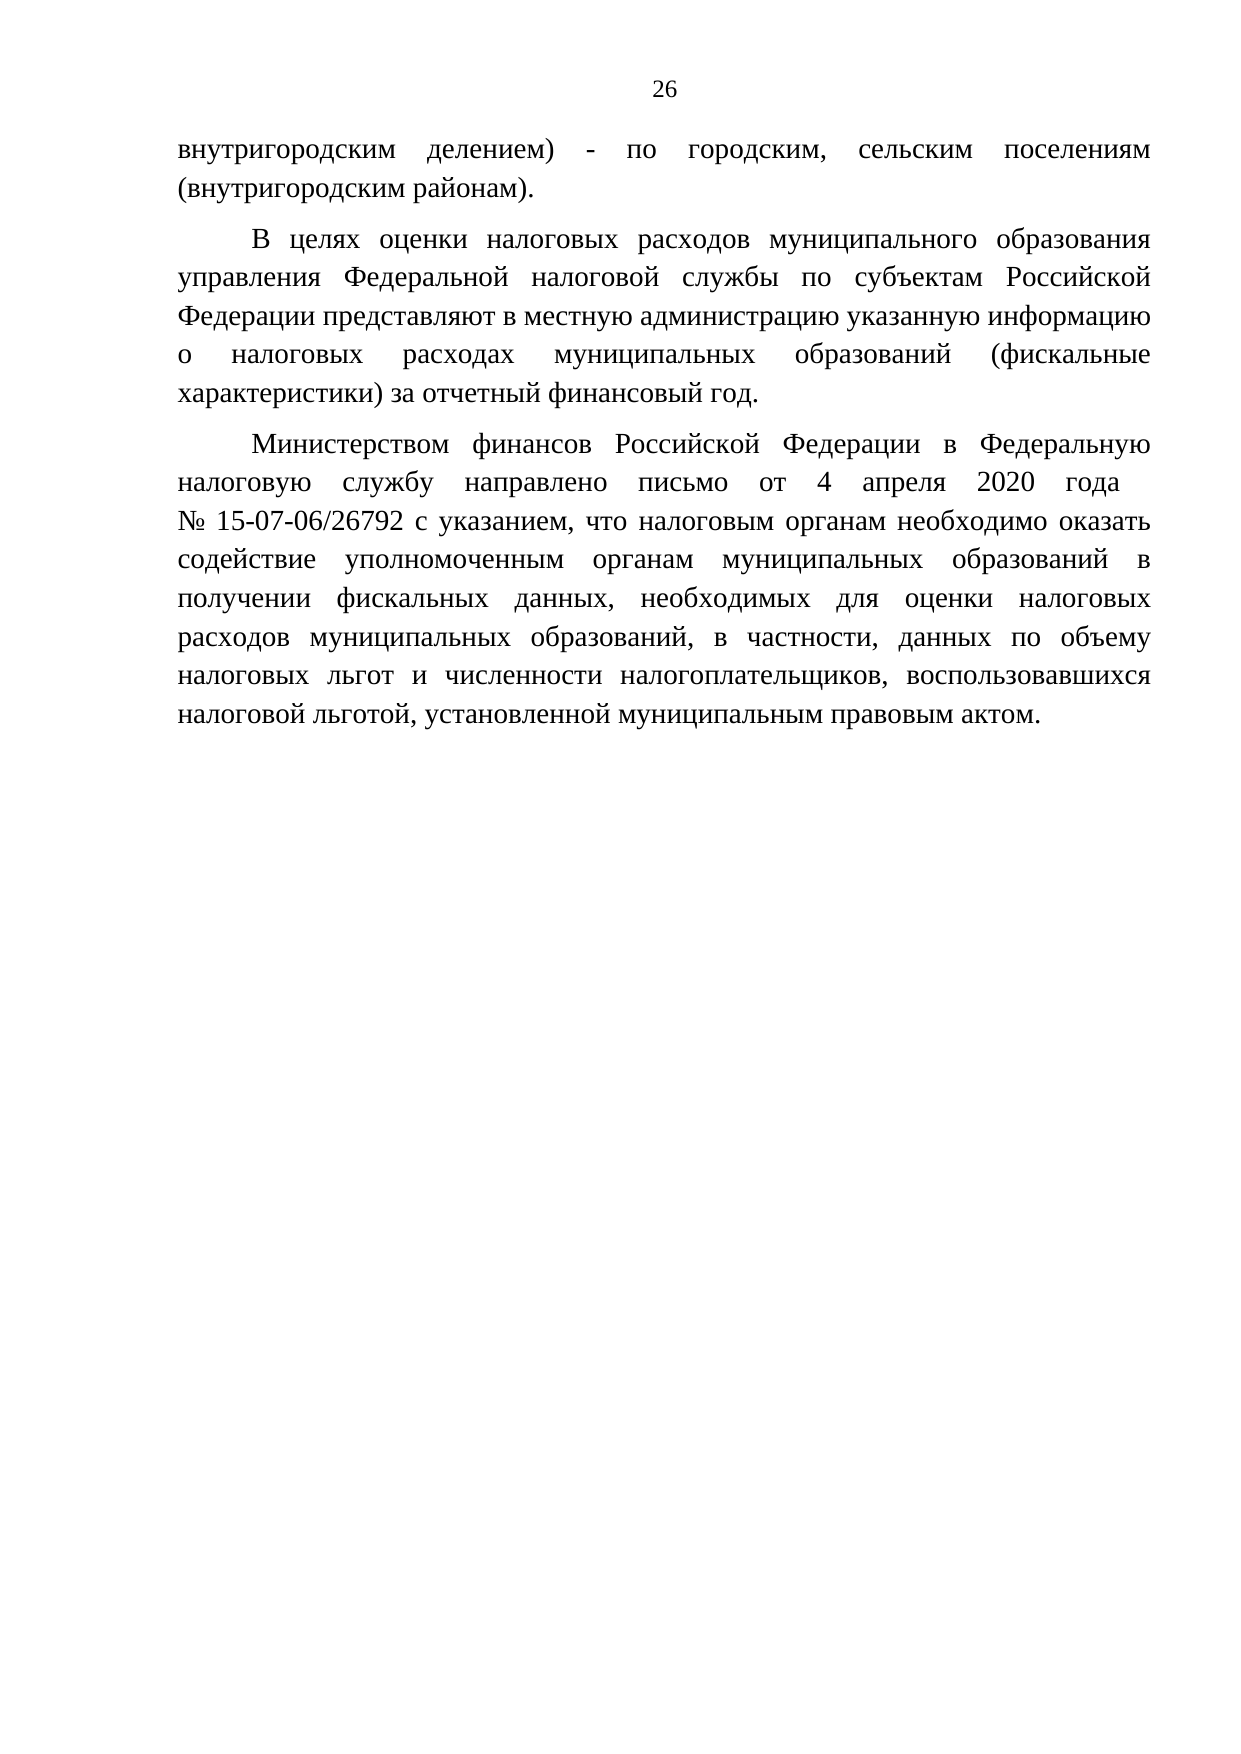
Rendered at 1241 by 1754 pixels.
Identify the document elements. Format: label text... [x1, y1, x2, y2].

text В целях оценки налоговых расходов муниципального образования управления Федеральной налоговой службы по субъектам Российской Федерации представляют в местную администрацию указанную информацию о налоговых расходах муниципальных образований (фискальные характеристики) за отчетный финансовый год. [177, 221, 1152, 408]
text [177, 131, 1152, 203]
text Министерством финансов Российской Федерации в Федеральную налоговую службу направлено письмо от 4 апреля 2020 года № 15-07-06/26792 с указанием, что налоговым органам необходимо оказать содействие уполномоченным органам муниципальных образований в получении фискальных данных, необходимых для оценки налоговых расходов муниципальных образований, в частности, данных по объему налоговых льгот и численности налогоплательщиков, воспользовавшихся налоговой льготой, установленной муниципальным правовым актом. [177, 426, 1152, 729]
